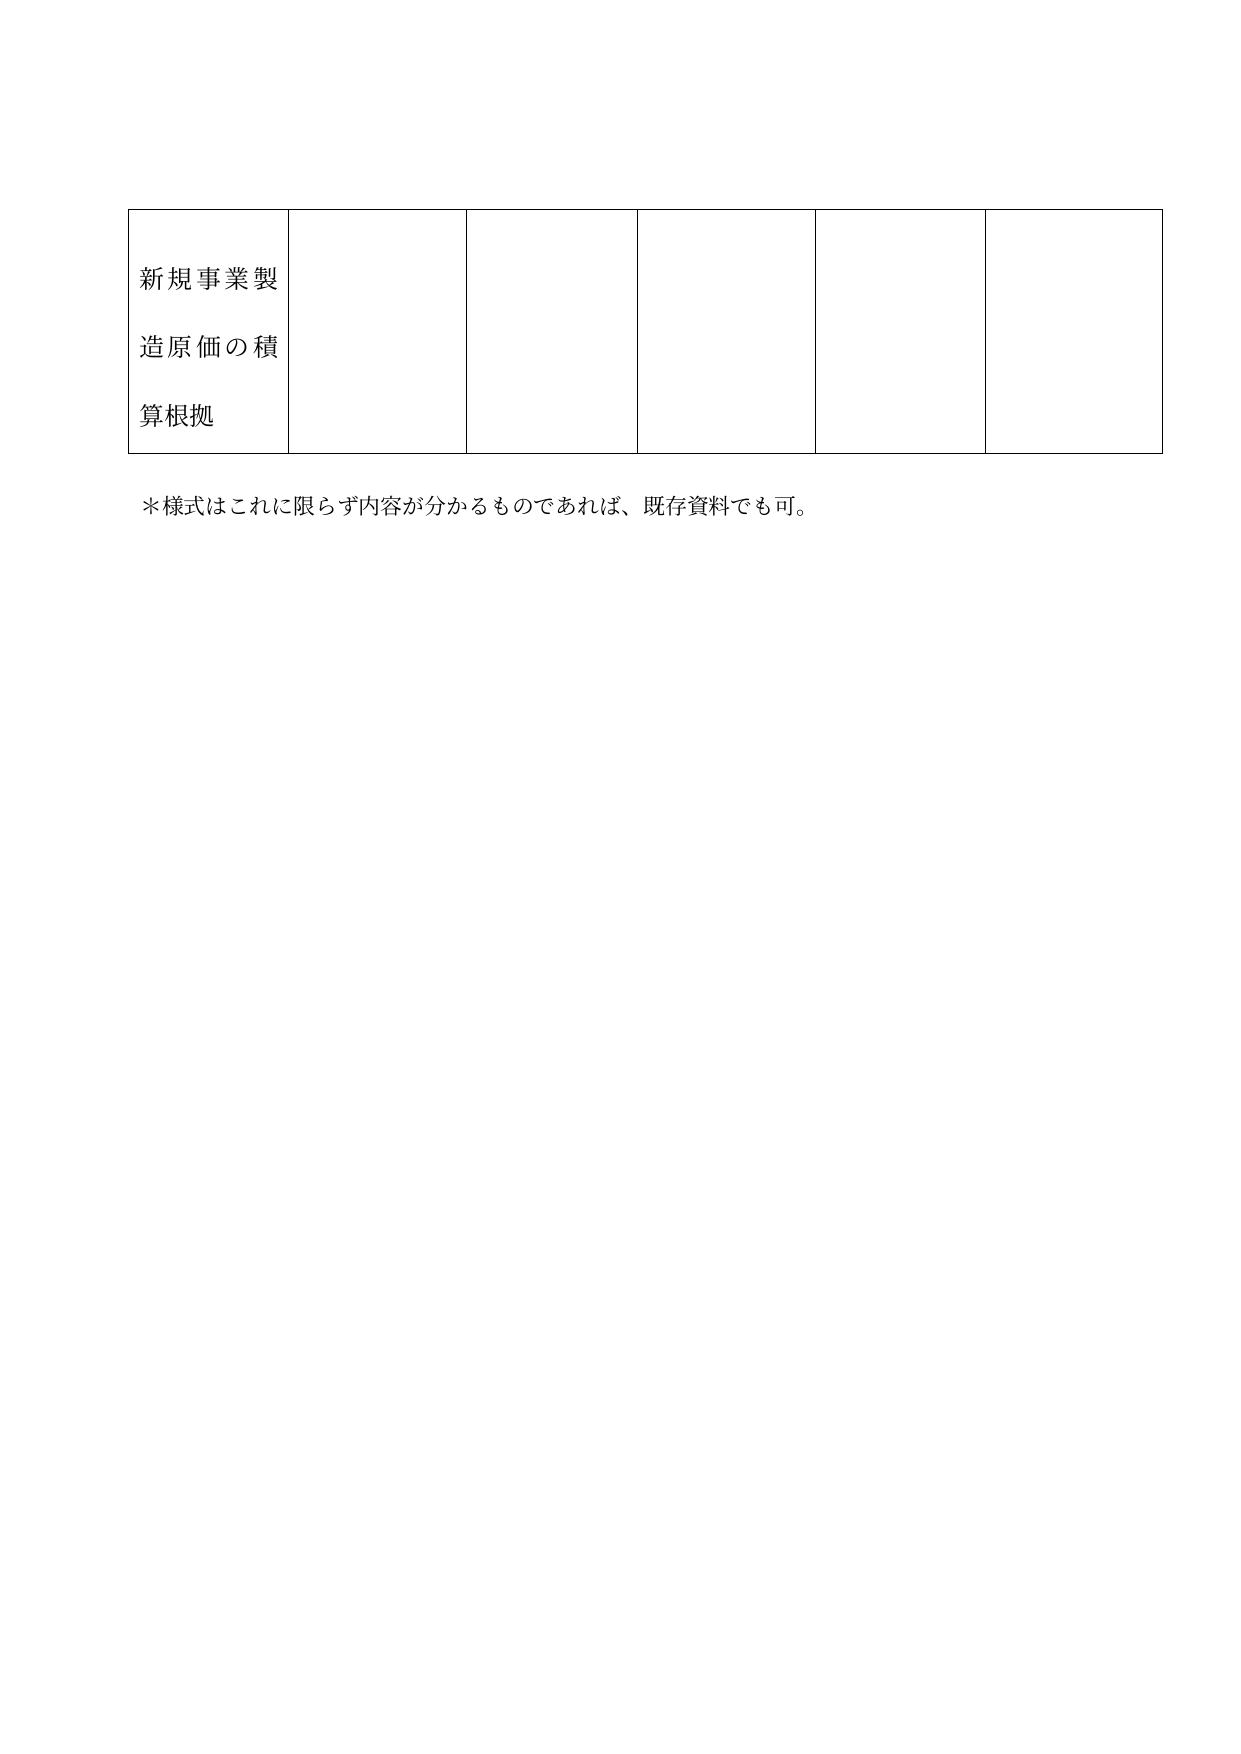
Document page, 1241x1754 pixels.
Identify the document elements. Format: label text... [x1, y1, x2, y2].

table_cell 新規事業製造原価の積算根拠 [129, 210, 288, 453]
table_cell [816, 210, 985, 453]
table_cell [638, 210, 815, 453]
table_cell [986, 210, 1162, 453]
table_cell [289, 210, 466, 453]
text ＊様式はこれに限らず内容が分かるものであれば、既存資料でも可。 [118, 488, 1122, 522]
table_cell [467, 210, 637, 453]
